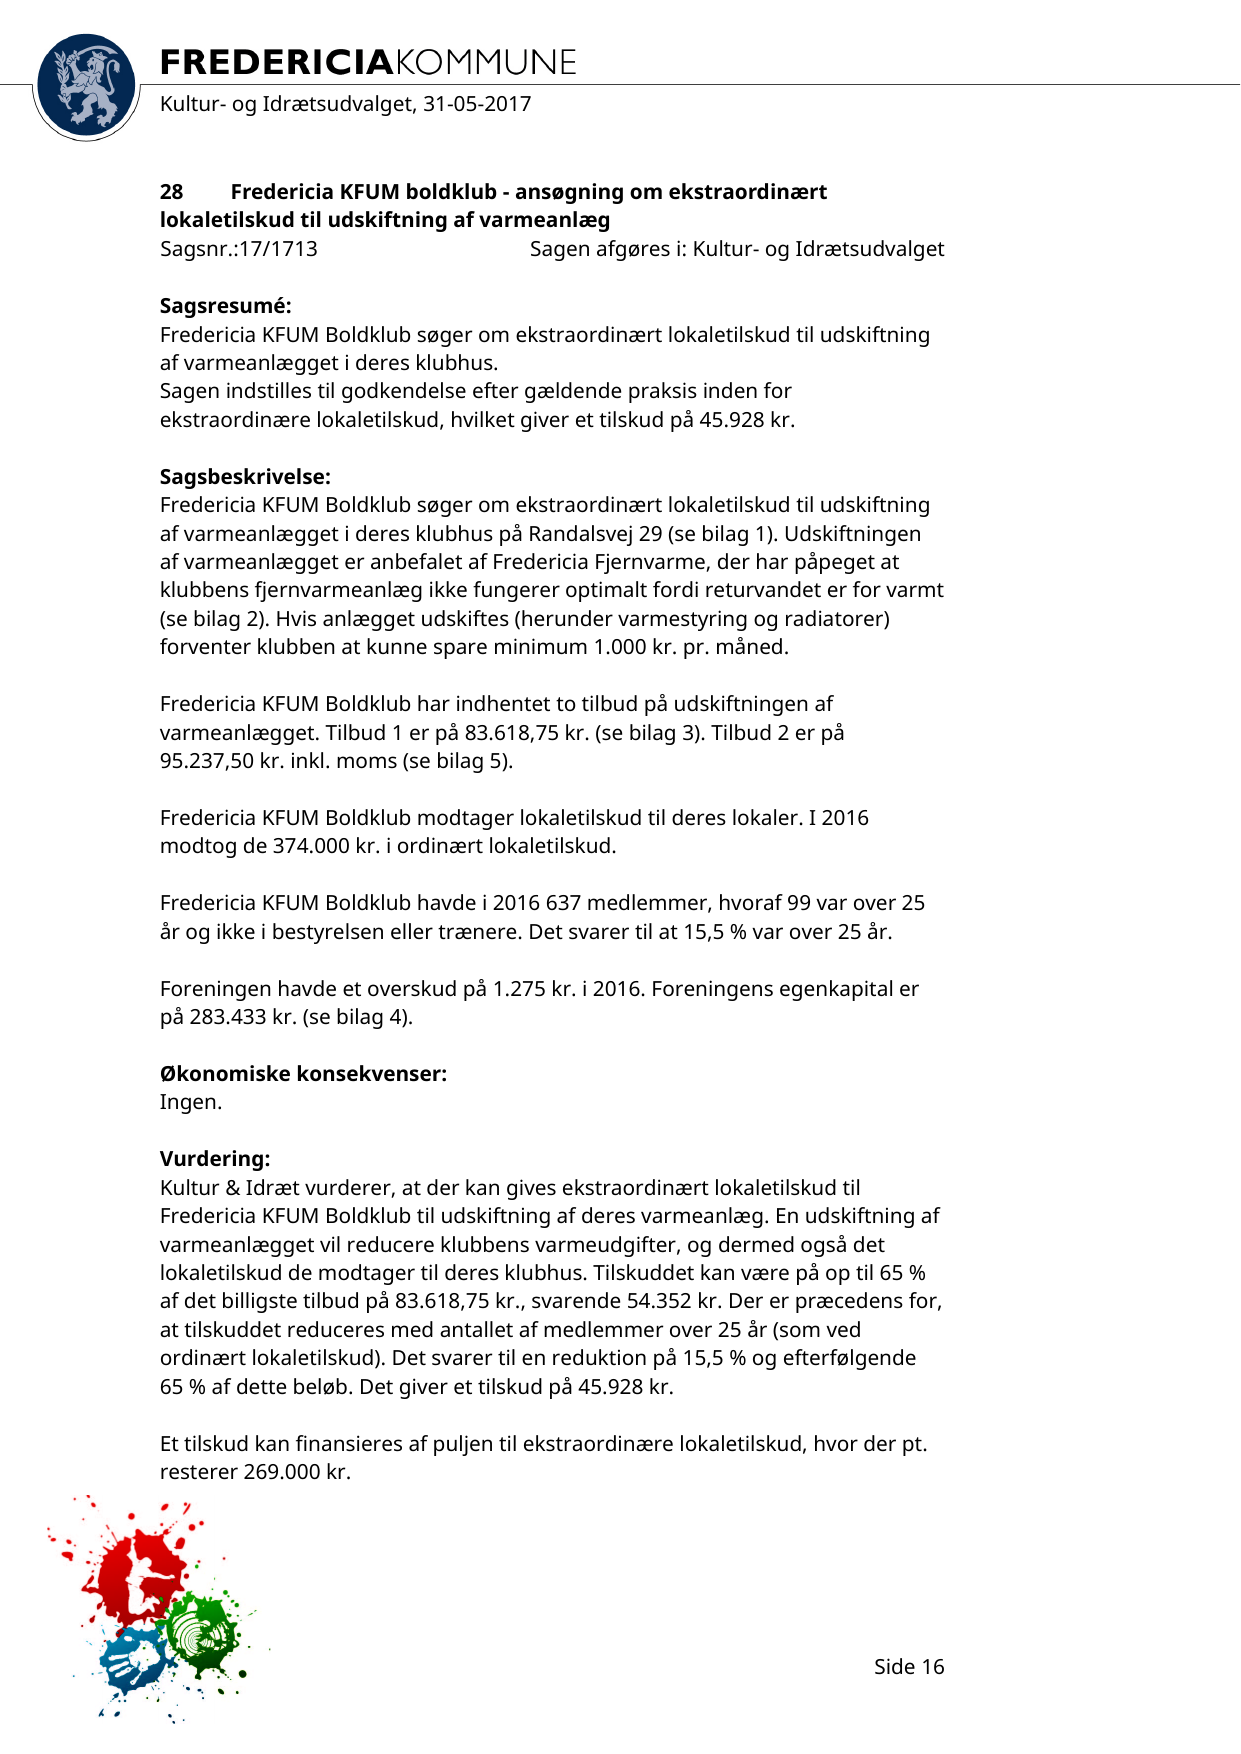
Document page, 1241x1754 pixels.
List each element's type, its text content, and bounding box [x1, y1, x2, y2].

picture [0, 23, 1241, 147]
text Fredericia KFUM Boldklub søger om ekstraordinært lokaletilskud til udskiftning af varmeanlægget i deres klubhus. [159, 320, 945, 377]
text Foreningen havde et overskud på 1.275 kr. i 2016. Foreningens egenkapital er på 283.433 kr. (se bilag 4). [159, 974, 945, 1031]
text Et tilskud kan finansieres af puljen til ekstraordinære lokaletilskud, hvor der pt. resterer 269.000 kr. [159, 1429, 945, 1486]
text Fredericia KFUM Boldklub søger om ekstraordinært lokaletilskud til udskiftning af varmeanlægget i deres klubhus på Randalsvej 29 (se bilag 1). Udskiftningen af varmeanlægget er anbefalet af Fredericia Fjernvarme, der har påpeget at klubbens fjernvarmeanlæg ikke fungerer optimalt fordi returvandet er for varmt (se bilag 2). Hvis anlægget udskiftes (herunder varmestyring og radiatorer) forventer klubben at kunne spare minimum 1.000 kr. pr. måned. [159, 490, 945, 661]
table_header Sagsnr.:17/1713 [160, 234, 356, 262]
title Vurdering: [159, 1144, 945, 1173]
title Økonomiske konsekvenser: [159, 1059, 945, 1087]
text Kultur & Idræt vurderer, at der kan gives ekstraordinært lokaletilskud til Fredericia KFUM Boldklub til udskiftning af deres varmeanlæg. En udskiftning af varmeanlægget vil reducere klubbens varmeudgifter, og dermed også det lokaletilskud de modtager til deres klubhus. Tilskuddet kan være på op til 65 % af det billigste tilbud på 83.618,75 kr., svarende 54.352 kr. Der er præcedens for, at tilskuddet reduceres med antallet af medlemmer over 25 år (som ved ordinært lokaletilskud). Det svarer til en reduktion på 15,5 % og efterfølgende 65 % af dette beløb. Det giver et tilskud på 45.928 kr. [159, 1173, 945, 1400]
text Fredericia KFUM Boldklub havde i 2016 637 medlemmer, hvoraf 99 var over 25 år og ikke i bestyrelsen eller trænere. Det svarer til at 15,5 % var over 25 år. [159, 888, 945, 945]
table_header Sagen afgøres i: Kultur- og Idrætsudvalget [356, 234, 945, 262]
text Fredericia KFUM Boldklub modtager lokaletilskud til deres lokaler. I 2016 modtog de 374.000 kr. i ordinært lokaletilskud. [159, 803, 945, 860]
text Fredericia KFUM Boldklub har indhentet to tilbud på udskiftningen af varmeanlægget. Tilbud 1 er på 83.618,75 kr. (se bilag 3). Tilbud 2 er på 95.237,50 kr. inkl. moms (se bilag 5). [159, 689, 945, 775]
text Ingen. [159, 1087, 945, 1116]
picture [47, 1495, 271, 1724]
title Sagsresumé: [159, 291, 945, 320]
text Sagsbeskrivelse: [159, 462, 945, 490]
subtitle 28 Fredericia KFUM boldklub - ansøgning om ekstraordinært lokaletilskud til udskiftning af varmeanlæg [159, 177, 945, 234]
text Sagen indstilles til godkendelse efter gældende praksis inden for ekstraordinære lokaletilskud, hvilket giver et tilskud på 45.928 kr. [159, 377, 945, 433]
